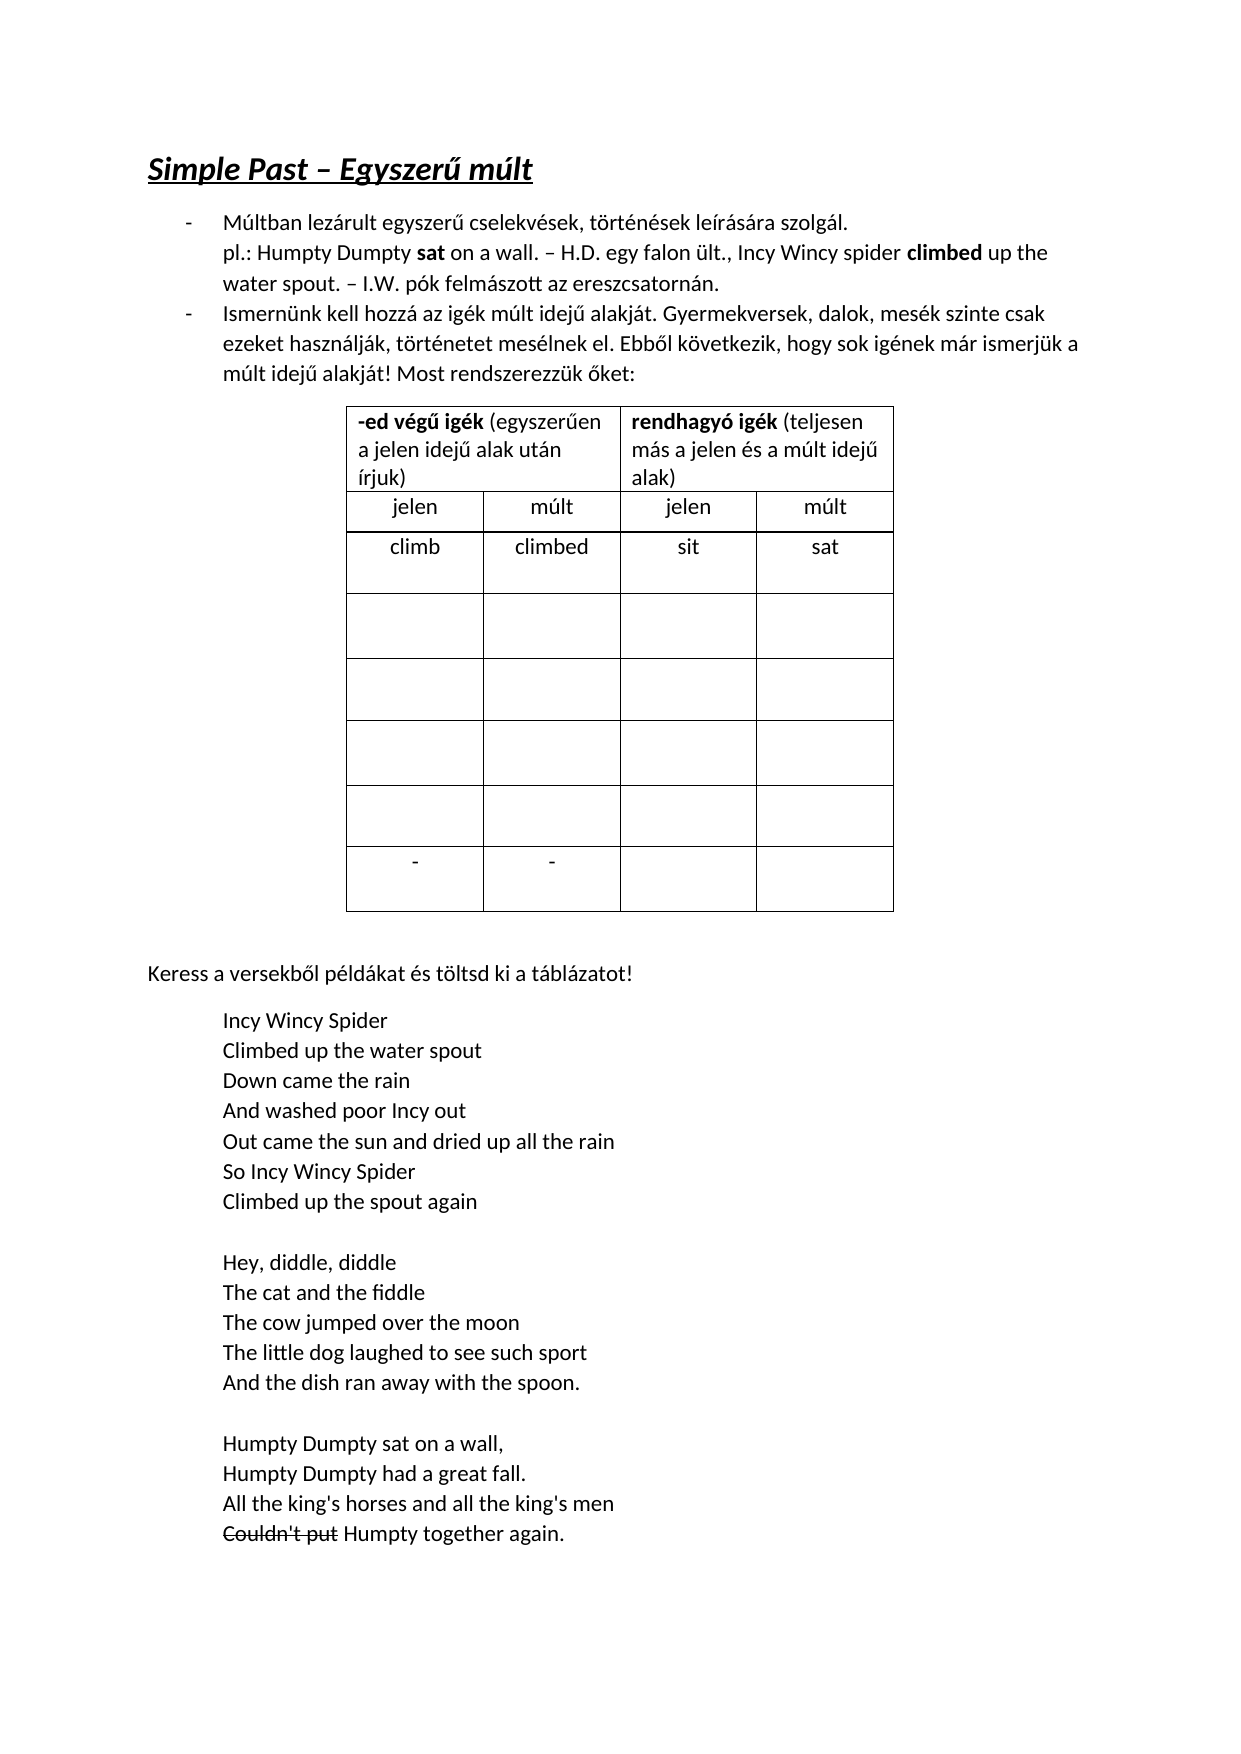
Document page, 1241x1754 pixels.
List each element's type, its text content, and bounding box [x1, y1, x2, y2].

table_cell [621, 659, 756, 719]
table_cell [757, 659, 893, 719]
table_cell [484, 786, 620, 846]
list Humpty Dumpty sat on a wall, [223, 1429, 1093, 1457]
table_cell jelen [347, 492, 483, 531]
table_cell sit [621, 533, 756, 593]
list And washed poor Incy out [223, 1097, 1093, 1124]
list Ismernünk kell hozzá az igék múlt idejű alakját. Gyermekversek, dalok, mesék szinte csak ezeket használják, történetet mesélnek el. Ebből következik, hogy sok igének már ismerjük a múlt idejű alakját! Most rendszerezzük őket: [185, 299, 1093, 387]
list Hey, diddle, diddle [223, 1248, 1093, 1276]
table_cell [621, 721, 756, 784]
list pl.: Humpty Dumpty sat on a wall. – H.D. egy falon ült., Incy Wincy spider climbed up the water spout. – I.W. pók felmászott az ereszcsatornán. [223, 238, 1093, 297]
table_cell - [484, 847, 620, 911]
list The cow jumped over the moon [223, 1308, 1093, 1336]
table_cell [347, 659, 483, 719]
table_cell [757, 721, 893, 784]
list The little dog laughed to see such sport [223, 1338, 1093, 1366]
list Múltban lezárult egyszerű cselekvések, történések leírására szolgál. [185, 208, 1093, 236]
table_cell múlt [757, 492, 893, 531]
list Couldn't put Humpty together again. [223, 1519, 1093, 1547]
table_cell climb [347, 533, 483, 593]
list Down came the rain [223, 1066, 1093, 1094]
table_cell sat [757, 533, 893, 593]
table_cell - [347, 847, 483, 911]
text Keress a versekből példákat és töltsd ki a táblázatot! [148, 959, 1093, 987]
table_cell [757, 594, 893, 658]
table_cell [484, 721, 620, 784]
list The cat and the fiddle [223, 1278, 1093, 1306]
table_header rendhagyó igék (teljesen más a jelen és a múlt idejű alak) [621, 407, 893, 491]
table_cell [621, 847, 756, 911]
list Climbed up the spout again [223, 1187, 1093, 1215]
table_cell [757, 847, 893, 911]
table_cell [621, 786, 756, 846]
table_cell [757, 786, 893, 846]
list So Incy Wincy Spider [223, 1157, 1093, 1185]
table_cell climbed [484, 533, 620, 593]
list And the dish ran away with the spoon. [223, 1368, 1093, 1396]
list Incy Wincy Spider [223, 1006, 1093, 1034]
table_cell [621, 594, 756, 658]
table_cell jelen [621, 492, 756, 531]
table_cell [484, 659, 620, 719]
table_cell [347, 594, 483, 658]
table_cell múlt [484, 492, 620, 531]
list Out came the sun and dried up all the rain [223, 1127, 1093, 1155]
list Climbed up the water spout [223, 1036, 1093, 1064]
list All the king's horses and all the king's men [223, 1489, 1093, 1517]
table_header -ed végű igék (egyszerűen a jelen idejű alak után írjuk) [347, 407, 620, 491]
table_cell [347, 786, 483, 846]
list Humpty Dumpty had a great fall. [223, 1459, 1093, 1487]
text Simple Past – Egyszerű múlt [148, 148, 1093, 188]
table_cell [484, 594, 620, 658]
table_cell [347, 721, 483, 784]
